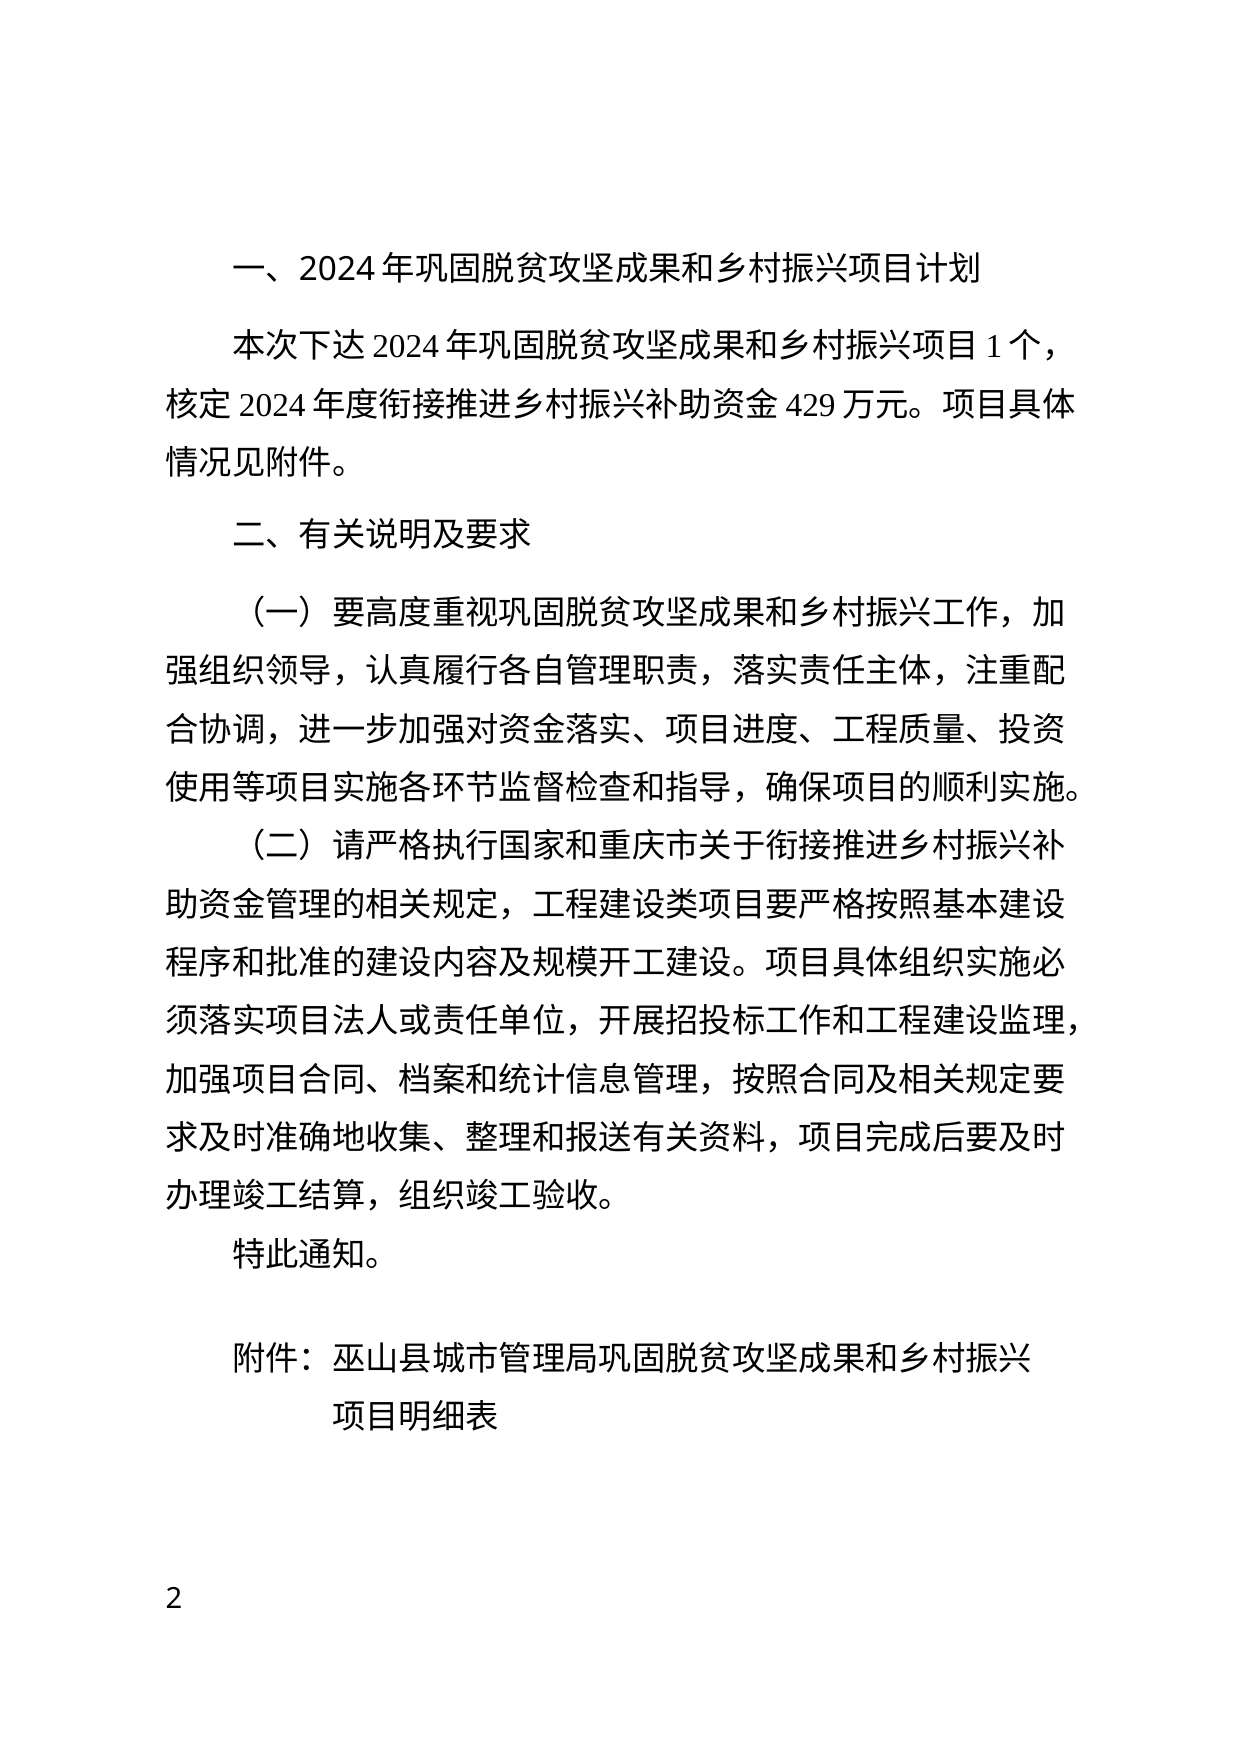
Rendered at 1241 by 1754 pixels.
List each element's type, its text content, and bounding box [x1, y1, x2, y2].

text （一）要高度重视巩固脱贫攻坚成果和乡村振兴工作，加强组织领导，认真履行各自管理职责，落实责任主体，注重配合协调，进一步加强对资金落实、项目进度、工程质量、投资使用等项目实施各环节监督检查和指导，确保项目的顺利实施。 [165, 578, 1087, 811]
text 本次下达2024年巩固脱贫攻坚成果和乡村振兴项目1个，核定2024年度衔接推进乡村振兴补助资金429万元。项目具体情况见附件。 [165, 311, 1087, 486]
text 一、2024年巩固脱贫攻坚成果和乡村振兴项目计划 [165, 220, 1087, 311]
text 二、有关说明及要求 [165, 486, 1087, 578]
text 附件：巫山县城市管理局巩固脱贫攻坚成果和乡村振兴 [165, 1323, 1087, 1382]
text 特此通知。 [165, 1219, 1087, 1278]
text 项目明细表 [165, 1382, 1087, 1440]
text （二）请严格执行国家和重庆市关于衔接推进乡村振兴补助资金管理的相关规定，工程建设类项目要严格按照基本建设程序和批准的建设内容及规模开工建设。项目具体组织实施必须落实项目法人或责任单位，开展招投标工作和工程建设监理，加强项目合同、档案和统计信息管理，按照合同及相关规定要求及时准确地收集、整理和报送有关资料，项目完成后要及时办理竣工结算，组织竣工验收。 [165, 811, 1087, 1219]
